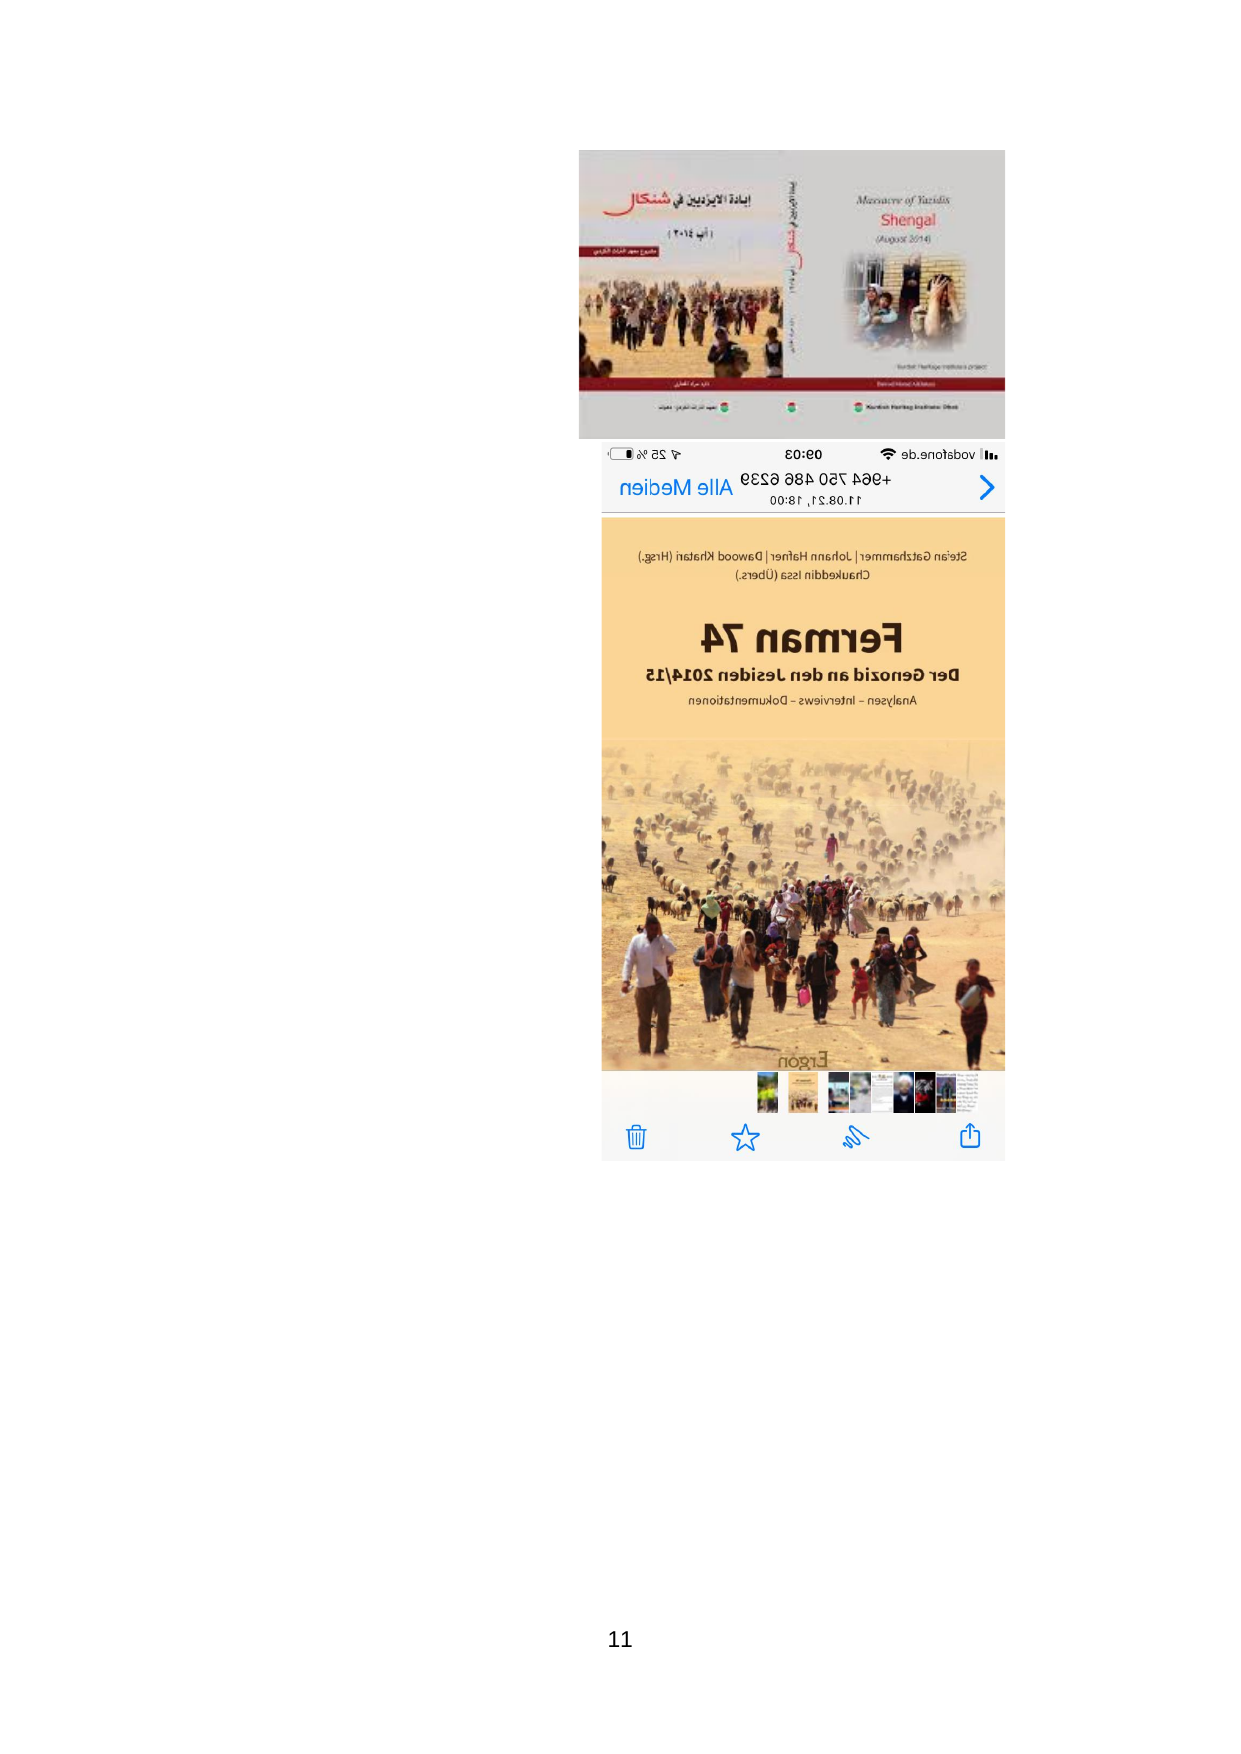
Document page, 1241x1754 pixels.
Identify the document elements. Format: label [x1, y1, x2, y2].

picture [578, 150, 1006, 439]
picture [601, 442, 1006, 1161]
